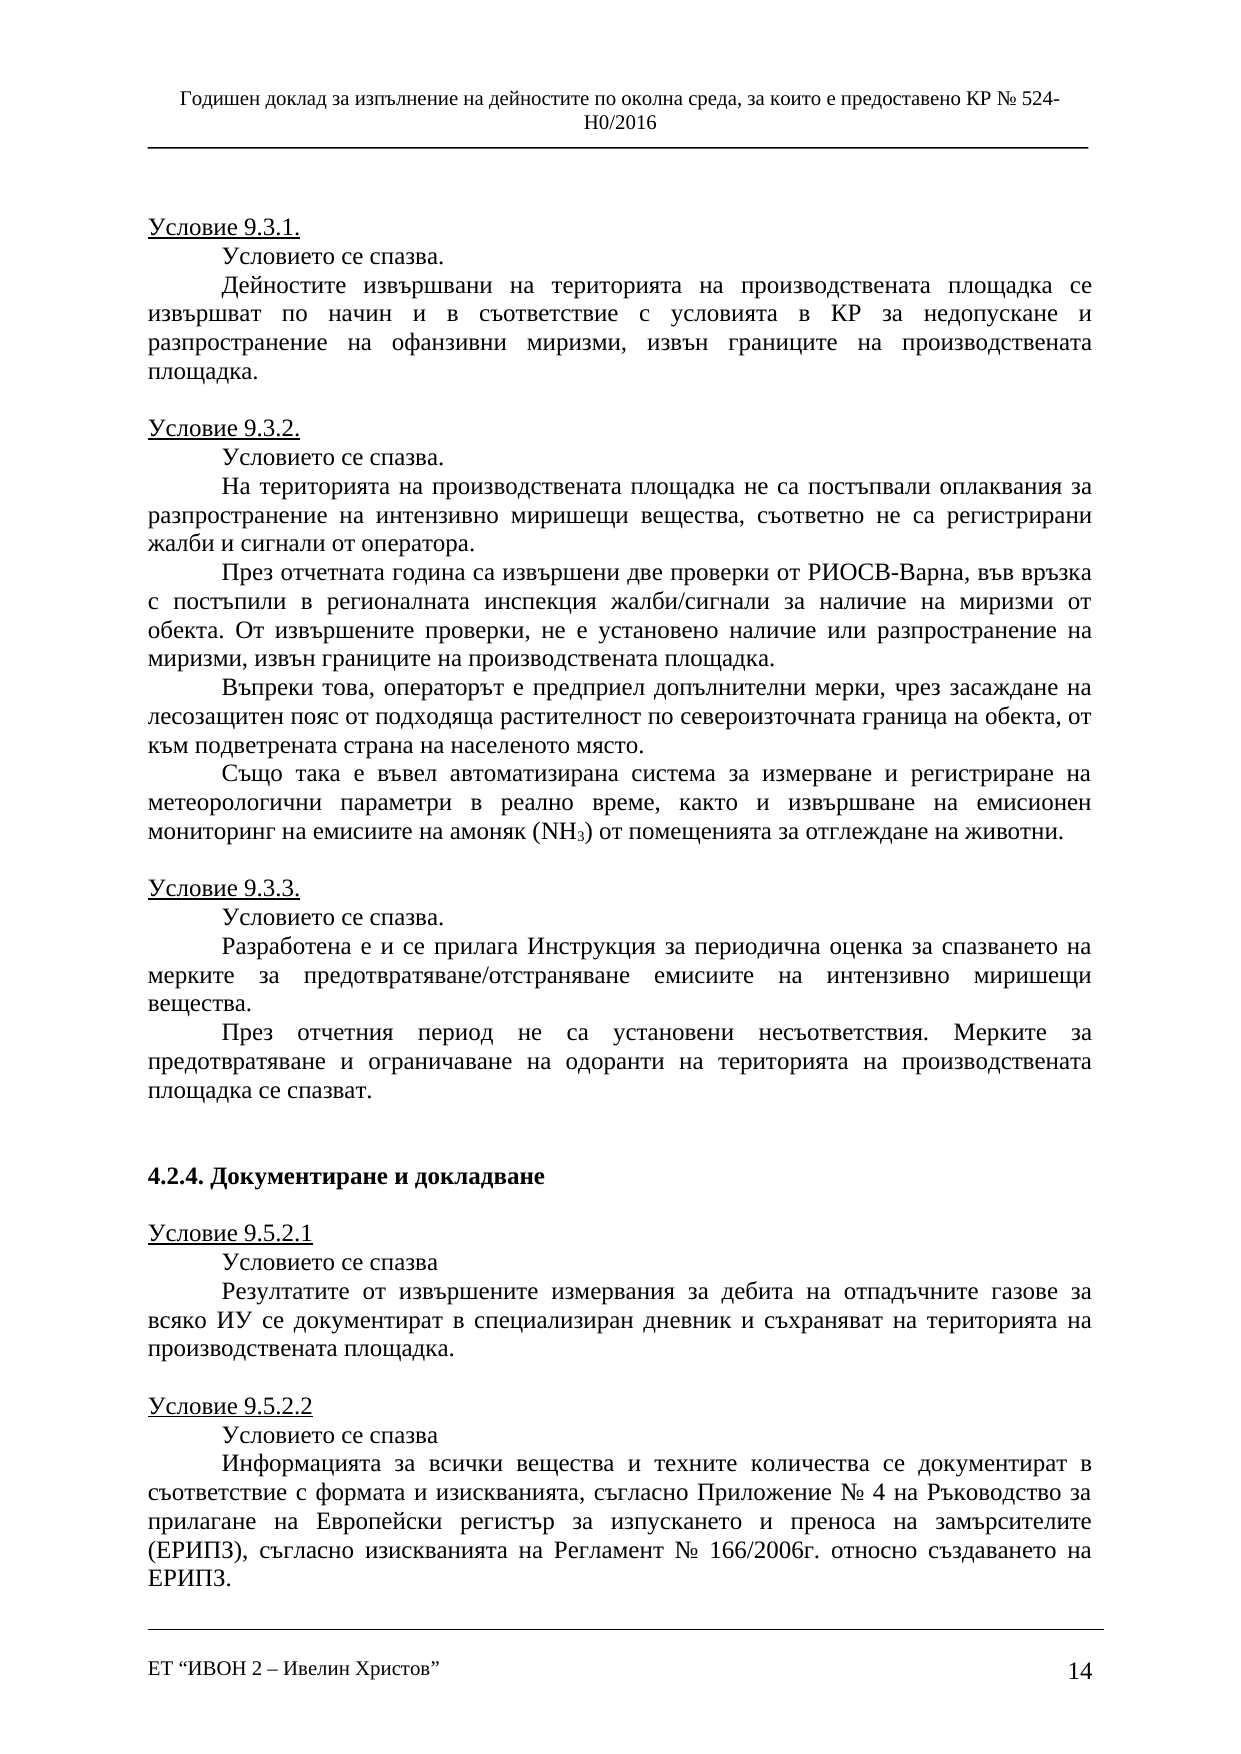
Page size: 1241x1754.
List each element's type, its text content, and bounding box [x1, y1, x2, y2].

text Условие 9.5.2.2 [148, 1391, 1093, 1420]
text Дейностите извършвани на територията на производствената площадка се извършват по начин и в съответствие с условията в КР за недопускане и разпространение на офанзивни миризми, извън границите на производствената площадка. [148, 270, 1093, 385]
text Условието се спазва. [148, 241, 1093, 270]
text Условието се спазва. [148, 442, 1093, 471]
text Условието се спазва. [148, 902, 1093, 931]
text Въпреки това, операторът е предприел допълнителни мерки, чрез засаждане на лесозащитен пояс от подходяща растителност по североизточната граница на обекта, от към подветрената страна на населеното място. [148, 672, 1093, 758]
text Също така е въвел автоматизирана система за измерване и регистриране на метеорологични параметри в реално време, както и извършване на емисионен мониторинг на емисиите на амоняк (NH3) от помещенията за отглеждане на животни. [148, 758, 1093, 845]
text През отчетния период не са установени несъответствия. Мерките за предотвратяване и ограничаване на одоранти на територията на производствената площадка се спазват. [148, 1017, 1093, 1103]
text 4.2.4. Документиране и докладване [148, 1161, 1093, 1190]
text Условието се спазва [148, 1420, 1093, 1448]
text Условие 9.3.2. [148, 413, 1093, 442]
text Информацията за всички вещества и техните количества се документират в съответствие с формата и изискванията, съгласно Приложение № 4 на Ръководство за прилагане на Европейски регистър за изпускането и преноса на замърсителите (ЕРИПЗ), съгласно изискванията на Регламент № 166/2006г. относно създаването на EРИПЗ. [148, 1448, 1093, 1592]
text Условие 9.3.1. [148, 212, 1093, 241]
text Условие 9.5.2.1 [148, 1218, 1093, 1247]
text Резултатите от извършените измервания за дебита на отпадъчните газове за всяко ИУ се документират в специализиран дневник и съхраняват на територията на производствената площадка. [148, 1276, 1093, 1362]
text На територията на производствената площадка не са постъпвали оплаквания за разпространение на интензивно миришещи вещества, съответно не са регистрирани жалби и сигнали от оператора. [148, 471, 1093, 557]
text Условие 9.3.3. [148, 873, 1093, 902]
text Условието се спазва [148, 1247, 1093, 1276]
text През отчетната година са извършени две проверки от РИОСВ-Варна, във връзка с постъпили в регионалната инспекция жалби/сигнали за наличие на миризми от обекта. От извършените проверки, не е установено наличие или разпространение на миризми, извън границите на производствената площадка. [148, 557, 1093, 672]
text Разработена е и се прилага Инструкция за периодична оценка за спазването на мерките за предотвратяване/отстраняване емисиите на интензивно миришещи вещества. [148, 931, 1093, 1017]
